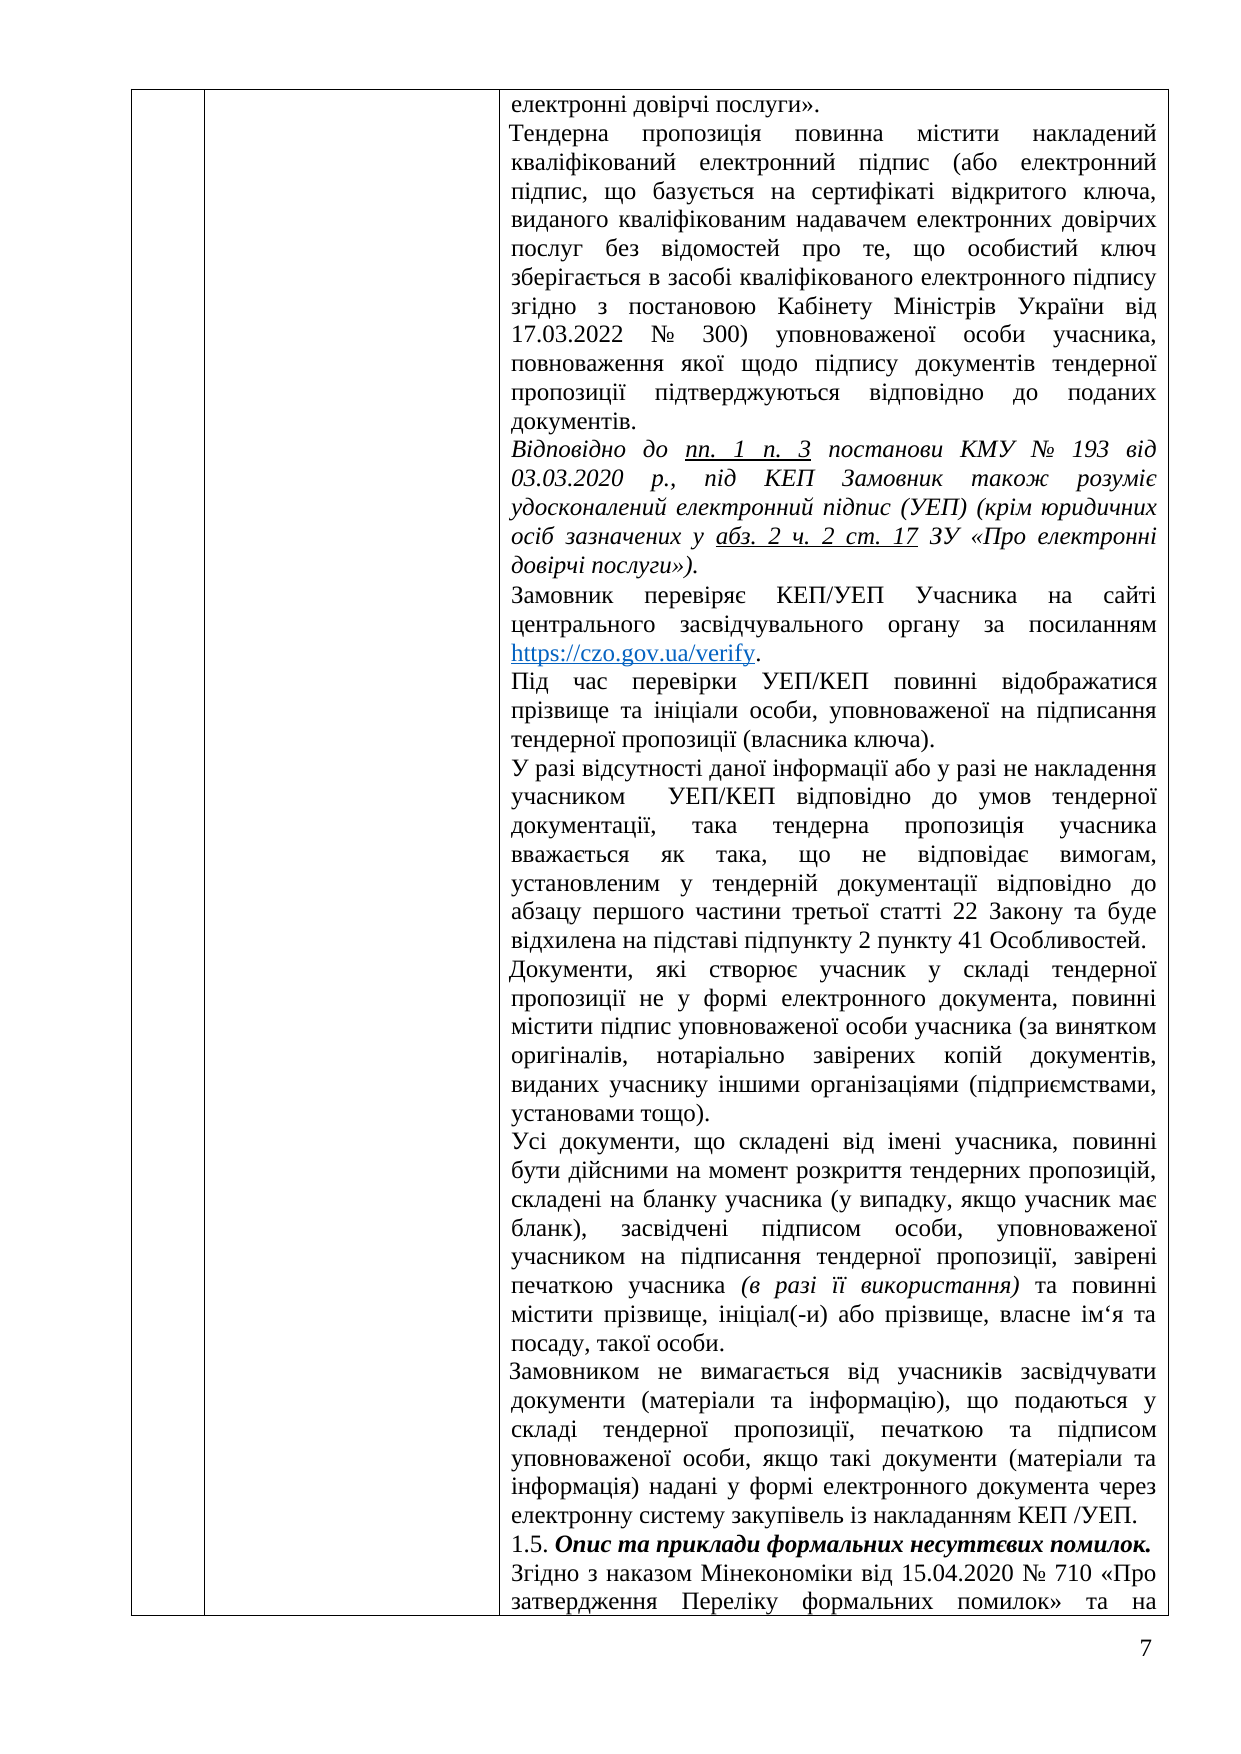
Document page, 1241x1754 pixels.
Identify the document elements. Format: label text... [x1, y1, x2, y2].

table_cell 1 [132, 90, 204, 1615]
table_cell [500, 90, 1168, 1615]
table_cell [205, 90, 499, 1615]
